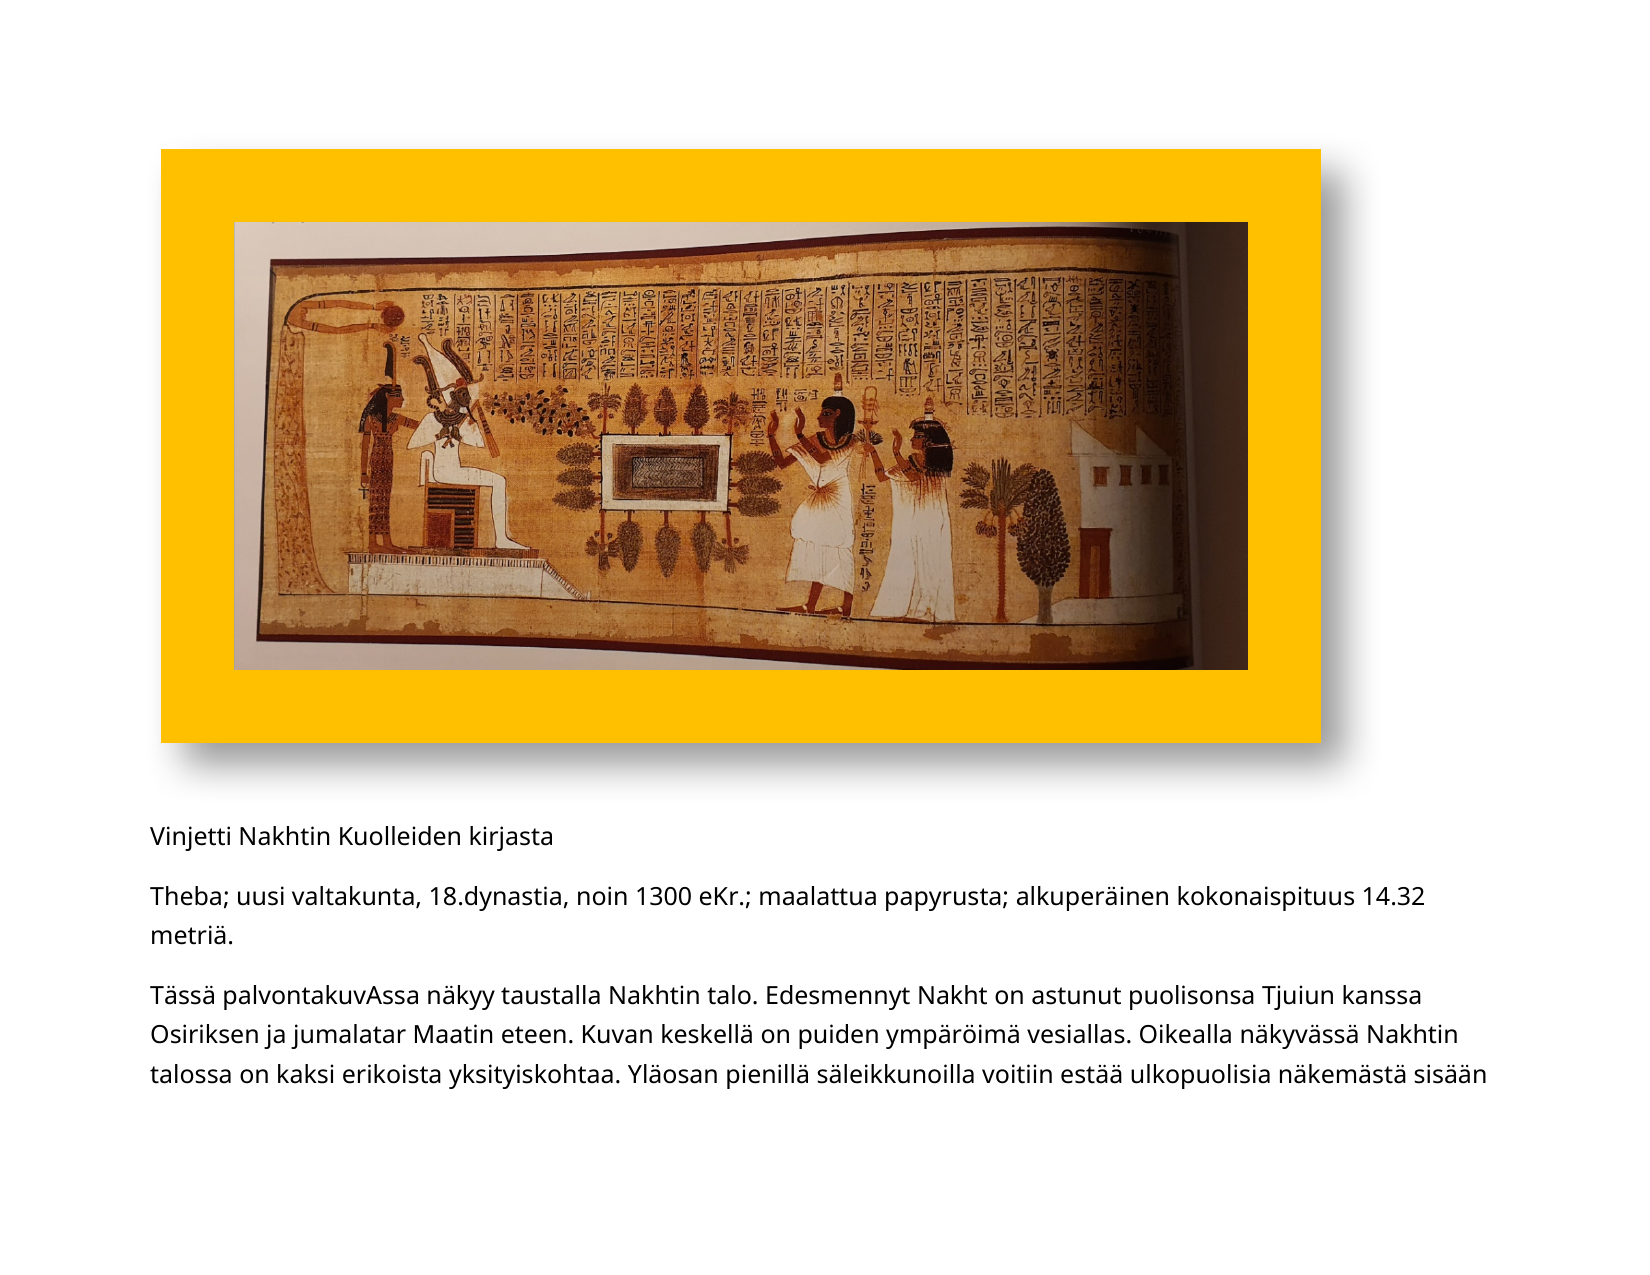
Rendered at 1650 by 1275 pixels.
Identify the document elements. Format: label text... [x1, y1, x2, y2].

picture [234, 222, 1248, 670]
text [150, 978, 1500, 1090]
text Theba; uusi valtakunta, 18.dynastia, noin 1300 eKr.; maalattua papyrusta; alkuperäinen kokonaispituus 14.32 metriä. [150, 879, 1500, 952]
text Vinjetti Nakhtin Kuolleiden kirjasta [150, 819, 1500, 853]
